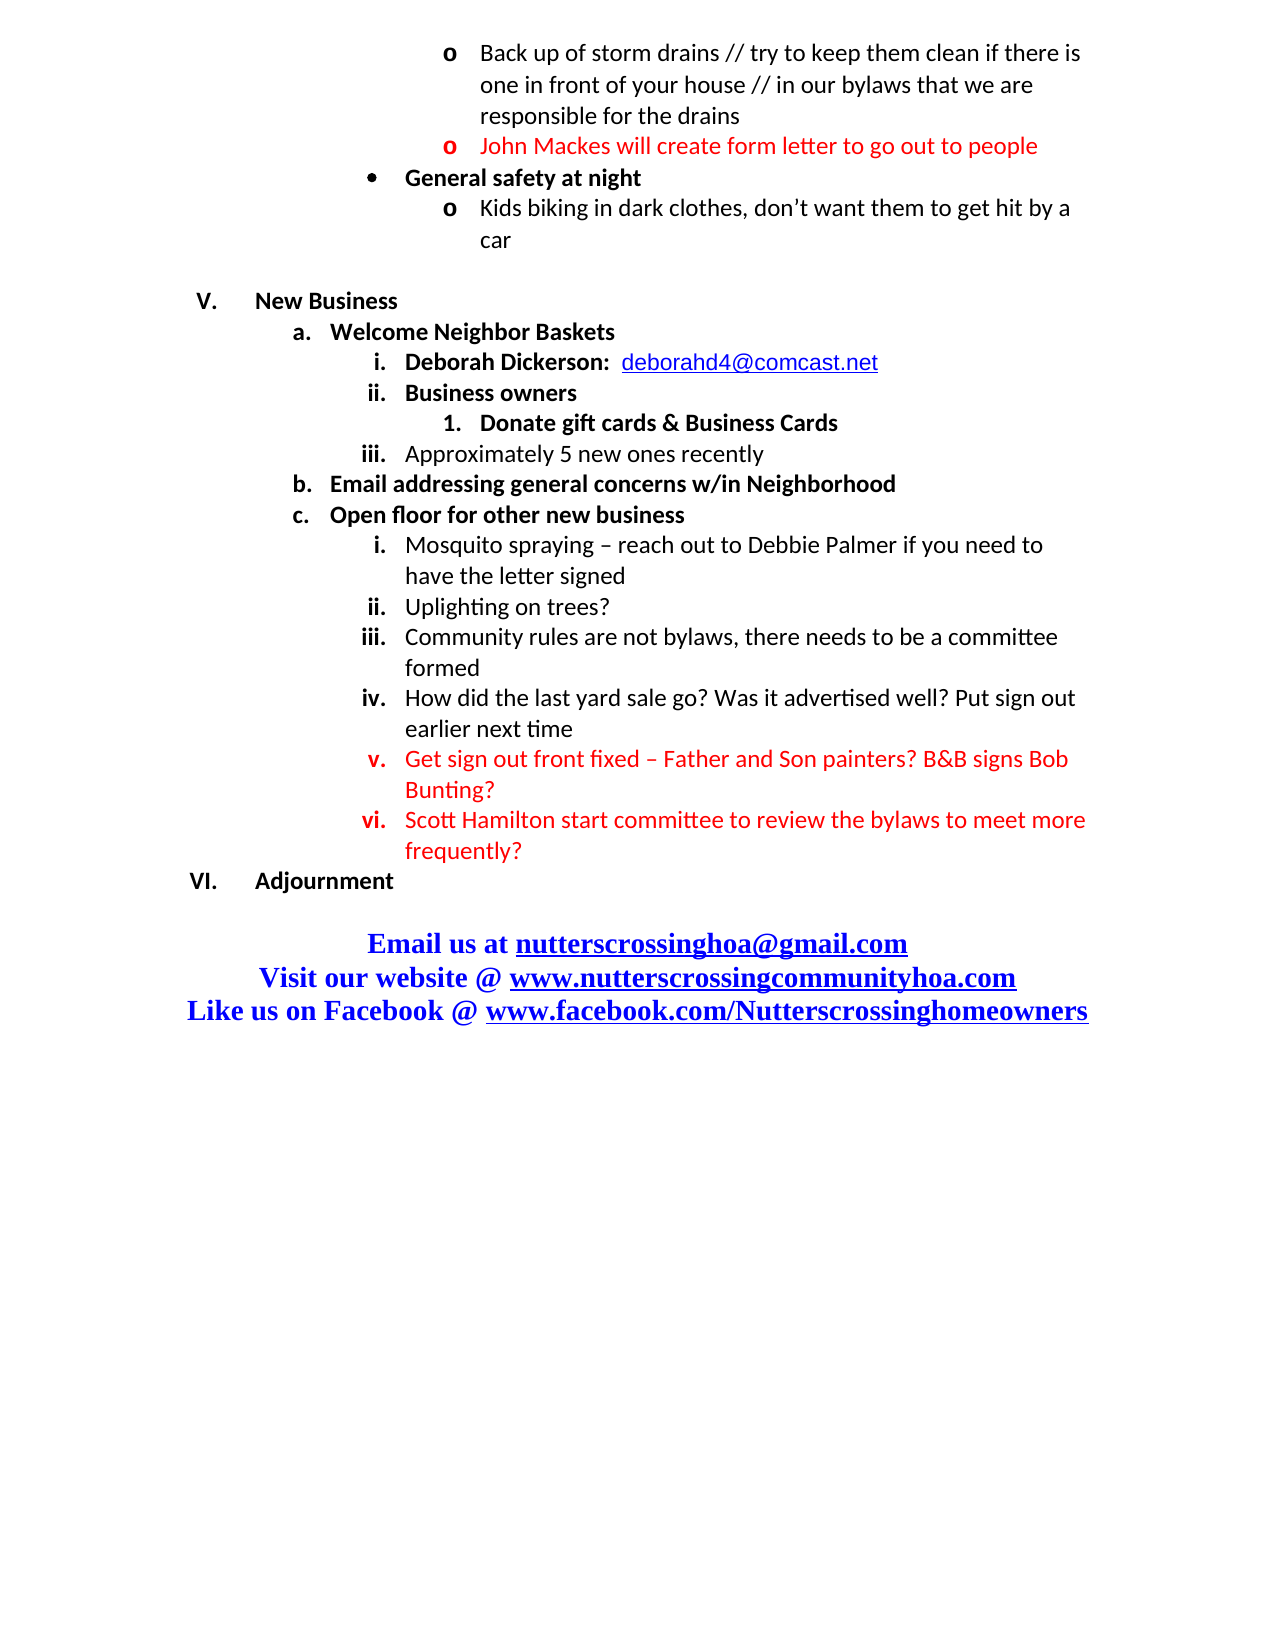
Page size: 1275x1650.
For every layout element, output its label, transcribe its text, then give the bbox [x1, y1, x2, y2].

list Adjournment [217, 865, 1095, 896]
list Get sign out front fixed – Father and Son painters? B&B signs Bob Bunting? [386, 743, 1095, 804]
list Welcome Neighbor Baskets [292, 316, 1095, 346]
list Scott Hamilton start committee to review the bylaws to meet more frequently? [386, 804, 1095, 865]
list Donate gift cards & Business Cards [442, 407, 1095, 438]
text Visit our website @ www.nutterscrossingcommunityhoa.com [180, 960, 1095, 993]
list John Mackes will create form letter to go out to people [442, 130, 1095, 162]
text Like us on Facebook @ www.facebook.com/Nutterscrossinghomeowners [180, 993, 1095, 1027]
list How did the last yard sale go? Was it advertised well? Put sign out earlier next time [386, 682, 1095, 743]
list Mosquito spraying – reach out to Debbie Palmer if you need to have the letter signed [386, 529, 1095, 591]
list Approximately 5 new ones recently [386, 438, 1095, 468]
text Email us at nutterscrossinghoa@gmail.com [180, 926, 1095, 960]
list New Business [217, 285, 1095, 316]
list Open floor for other new business [292, 499, 1095, 529]
list Email addressing general concerns w/in Neighborhood [292, 468, 1095, 499]
list Kids biking in dark clothes, don’t want them to get hit by a car [442, 193, 1095, 255]
list Deborah Dickerson: deborahd4@comcast.net [386, 346, 1095, 377]
list General safety at night [367, 162, 1095, 193]
list Uplighting on trees? [386, 591, 1095, 621]
list Community rules are not bylaws, there needs to be a committee formed [386, 621, 1095, 682]
list Back up of storm drains // try to keep them clean if there is one in front of your house // in our bylaws that we are responsible for the drains [442, 37, 1095, 130]
list Business owners [386, 377, 1095, 407]
